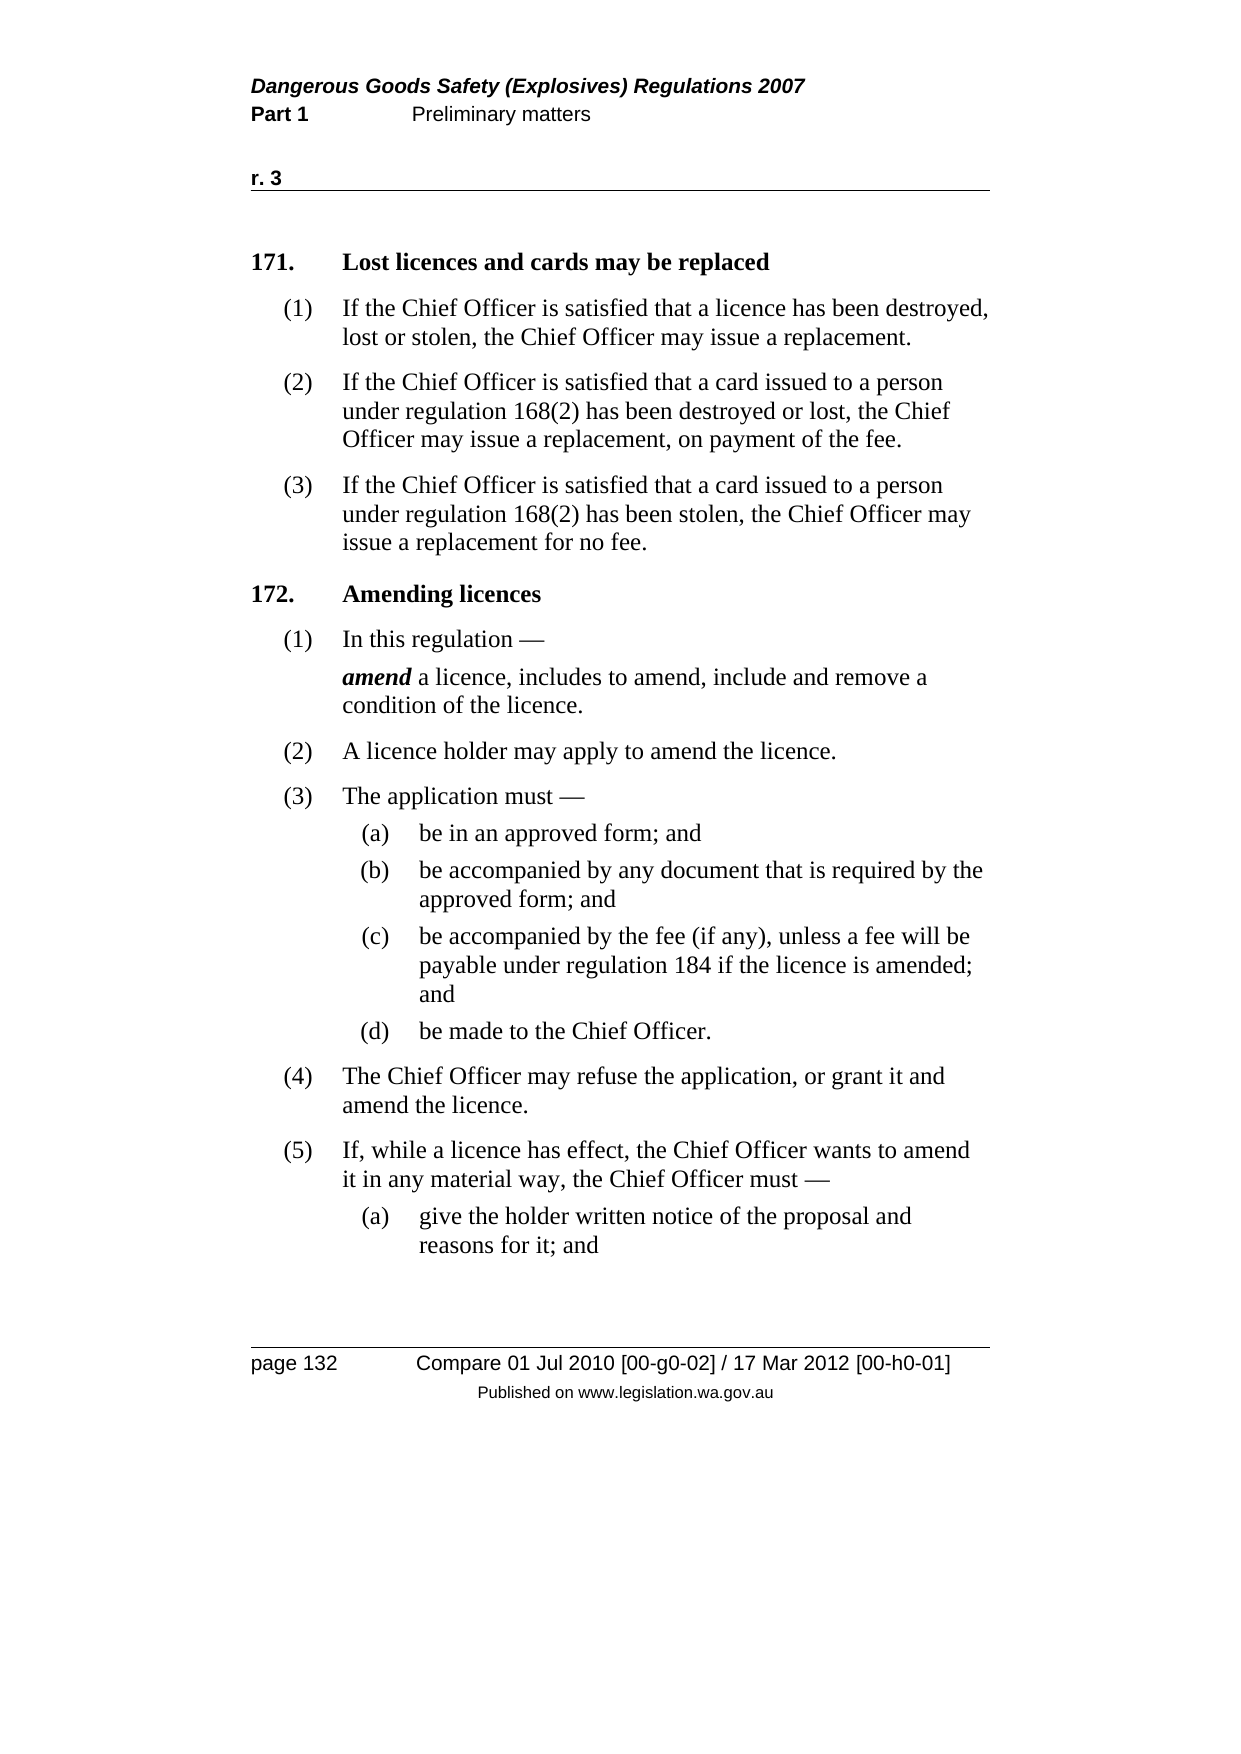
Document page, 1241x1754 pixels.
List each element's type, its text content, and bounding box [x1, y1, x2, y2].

text (c) be accompanied by the fee (if any), unless a fee will be payable under regulation 184 if the licence is amended; and [251, 921, 990, 1007]
text (a) give the holder written notice of the proposal and reasons for it; and [251, 1201, 990, 1259]
text (2) A licence holder may apply to amend the licence. [251, 736, 990, 764]
text (a) be in an approved form; and [251, 818, 990, 847]
text (3) The application must — [251, 781, 990, 810]
subtitle 171. Lost licences and cards may be replaced [251, 247, 990, 276]
text (1) In this regulation — [251, 624, 990, 653]
text (d) be made to the Chief Officer. [251, 1016, 990, 1044]
text (1) If the Chief Officer is satisfied that a licence has been destroyed, lost or stolen, the Chief Officer may issue a replacement. [251, 293, 990, 350]
subtitle 172. Amending licences [251, 579, 990, 608]
text (b) be accompanied by any document that is required by the approved form; and [251, 855, 990, 913]
text (3) If the Chief Officer is satisfied that a card issued to a person under regulation 168(2) has been stolen, the Chief Officer may issue a replacement for no fee. [251, 470, 990, 556]
text (5) If, while a licence has effect, the Chief Officer wants to amend it in any material way, the Chief Officer must — [251, 1135, 990, 1193]
text amend a licence, includes to amend, include and remove a condition of the licence. [251, 662, 990, 719]
text (2) If the Chief Officer is satisfied that a card issued to a person under regulation 168(2) has been destroyed or lost, the Chief Officer may issue a replacement, on payment of the fee. [251, 367, 990, 453]
text (4) The Chief Officer may refuse the application, or grant it and amend the licence. [251, 1061, 990, 1119]
